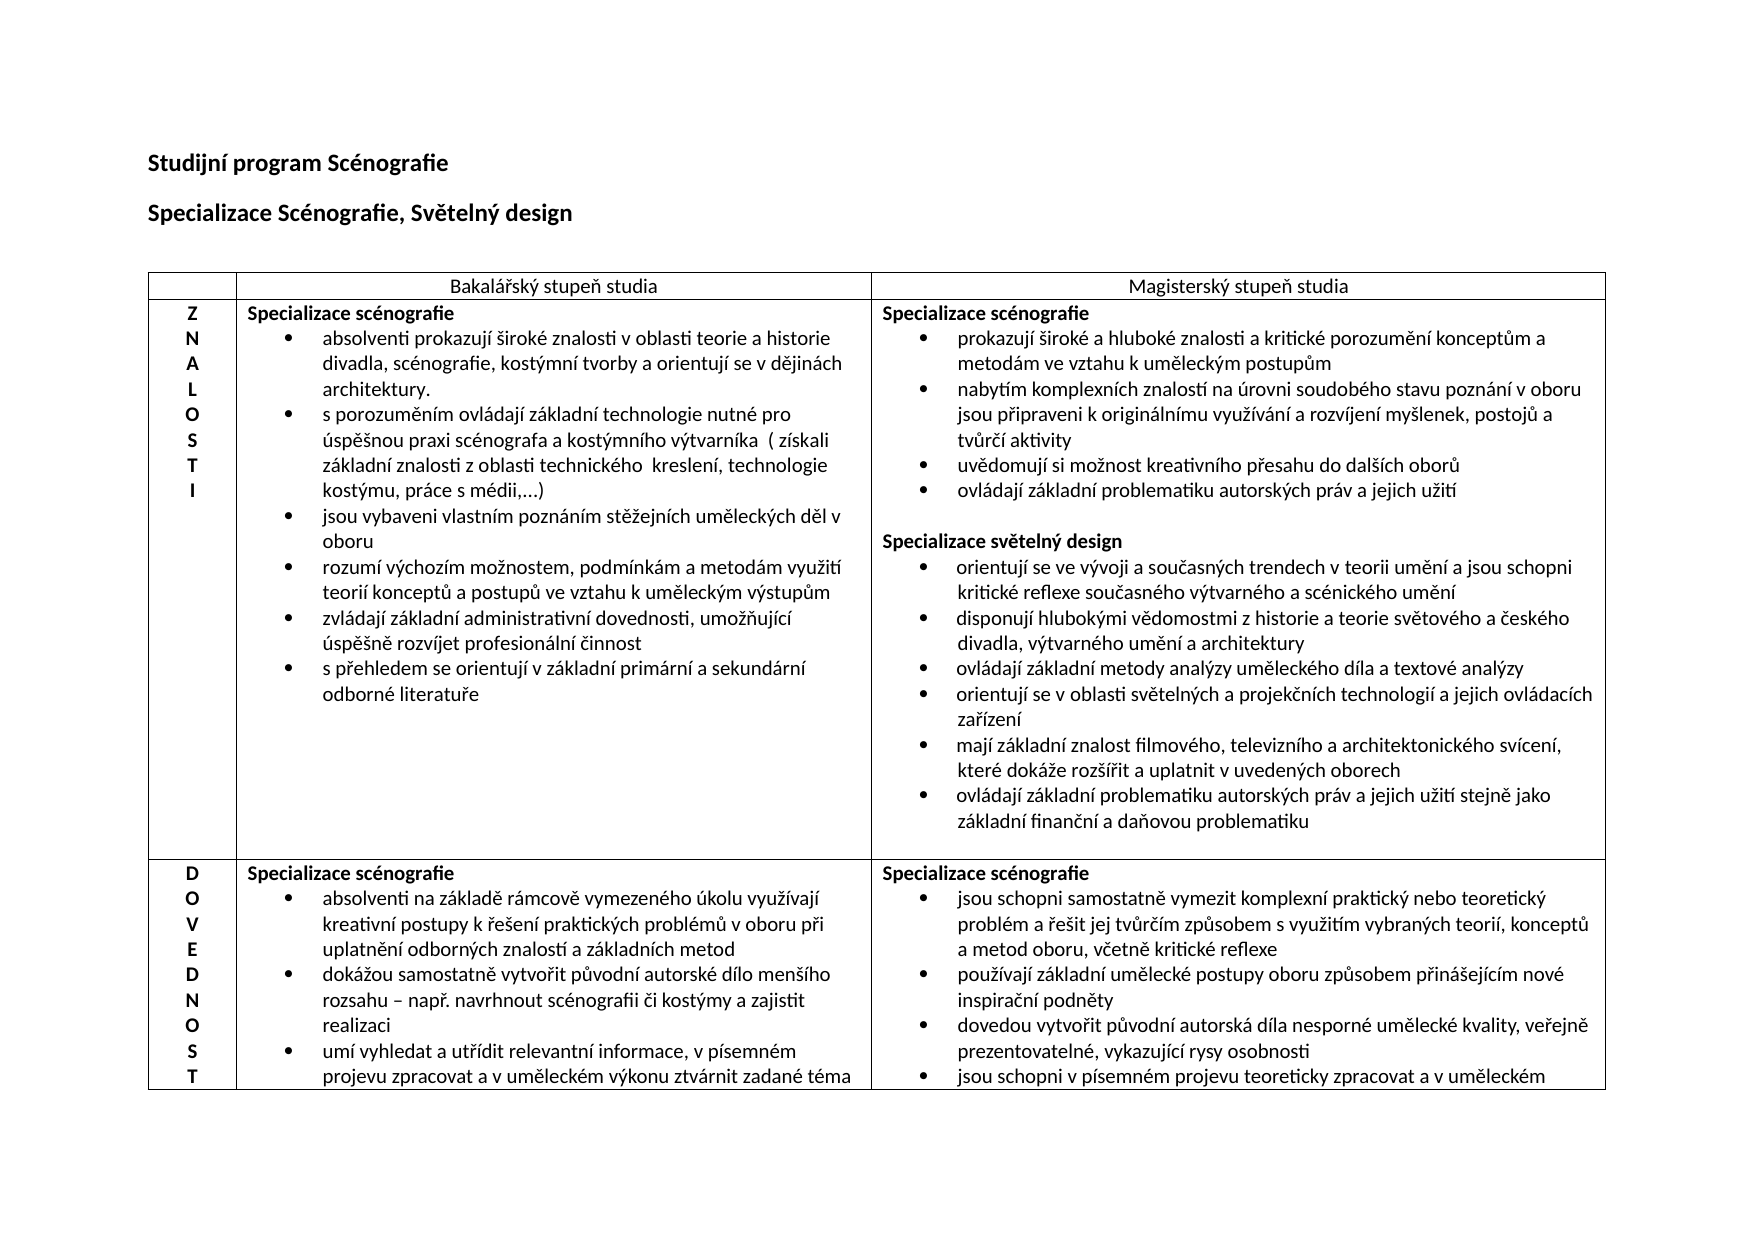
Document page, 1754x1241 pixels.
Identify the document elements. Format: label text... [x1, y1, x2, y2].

table_header Bakalářský stupeň studia [237, 273, 871, 299]
table_cell Specializace scénografie absolventi prokazují široké znalosti v oblasti teorie a historie divadla, scénografie, kostýmní tvorby a orientují se v dějinách architektury. s porozuměním ovládají základní technologie nutné pro úspěšnou praxi scénografa a kostýmního výtvarníka ( získali základní znalosti z oblasti technického kreslení, technologie kostýmu, práce s médii,...) jsou vybaveni vlastním poznáním stěžejních uměleckých děl v oboru rozumí výchozím možnostem, podmínkám a metodám využití teorií konceptů a postupů ve vztahu k uměleckým výstupům zvládají základní administrativní dovednosti, umožňující úspěšně rozvíjet profesionální činnost s přehledem se orientují v základní primární a sekundární odborné literatuře [237, 300, 871, 859]
text Studijní program Scénografie [148, 148, 1606, 178]
text Specializace Scénografie, Světelný design [148, 197, 1606, 228]
table_header [149, 273, 236, 299]
table_header Magisterský stupeň studia [872, 273, 1605, 299]
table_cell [237, 860, 871, 1089]
table_cell Specializace scénografie prokazují široké a hluboké znalosti a kritické porozumění konceptům a metodám ve vztahu k uměleckým postupům nabytím komplexních znalostí na úrovni soudobého stavu poznání v oboru jsou připraveni k originálnímu využívání a rozvíjení myšlenek, postojů a tvůrčí aktivity uvědomují si možnost kreativního přesahu do dalších oborů ovládají základní problematiku autorských práv a jejich užití Specializace světelný design orientují se ve vývoji a současných trendech v teorii umění a jsou schopni kritické reflexe současného výtvarného a scénického umění disponují hlubokými vědomostmi z historie a teorie světového a českého divadla, výtvarného umění a architektury ovládají základní metody analýzy uměleckého díla a textové analýzy orientují se v oblasti světelných a projekčních technologií a jejich ovládacích zařízení mají základní znalost filmového, televizního a architektonického svícení, které dokáže rozšířit a uplatnit v uvedených oborech ovládají základní problematiku autorských práv a jejich užití stejně jako základní finanční a daňovou problematiku [872, 300, 1605, 859]
table_cell Z N A L O S T I [149, 300, 236, 859]
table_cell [872, 860, 1605, 1089]
table_cell D O V E D N O S T I [149, 860, 236, 1089]
